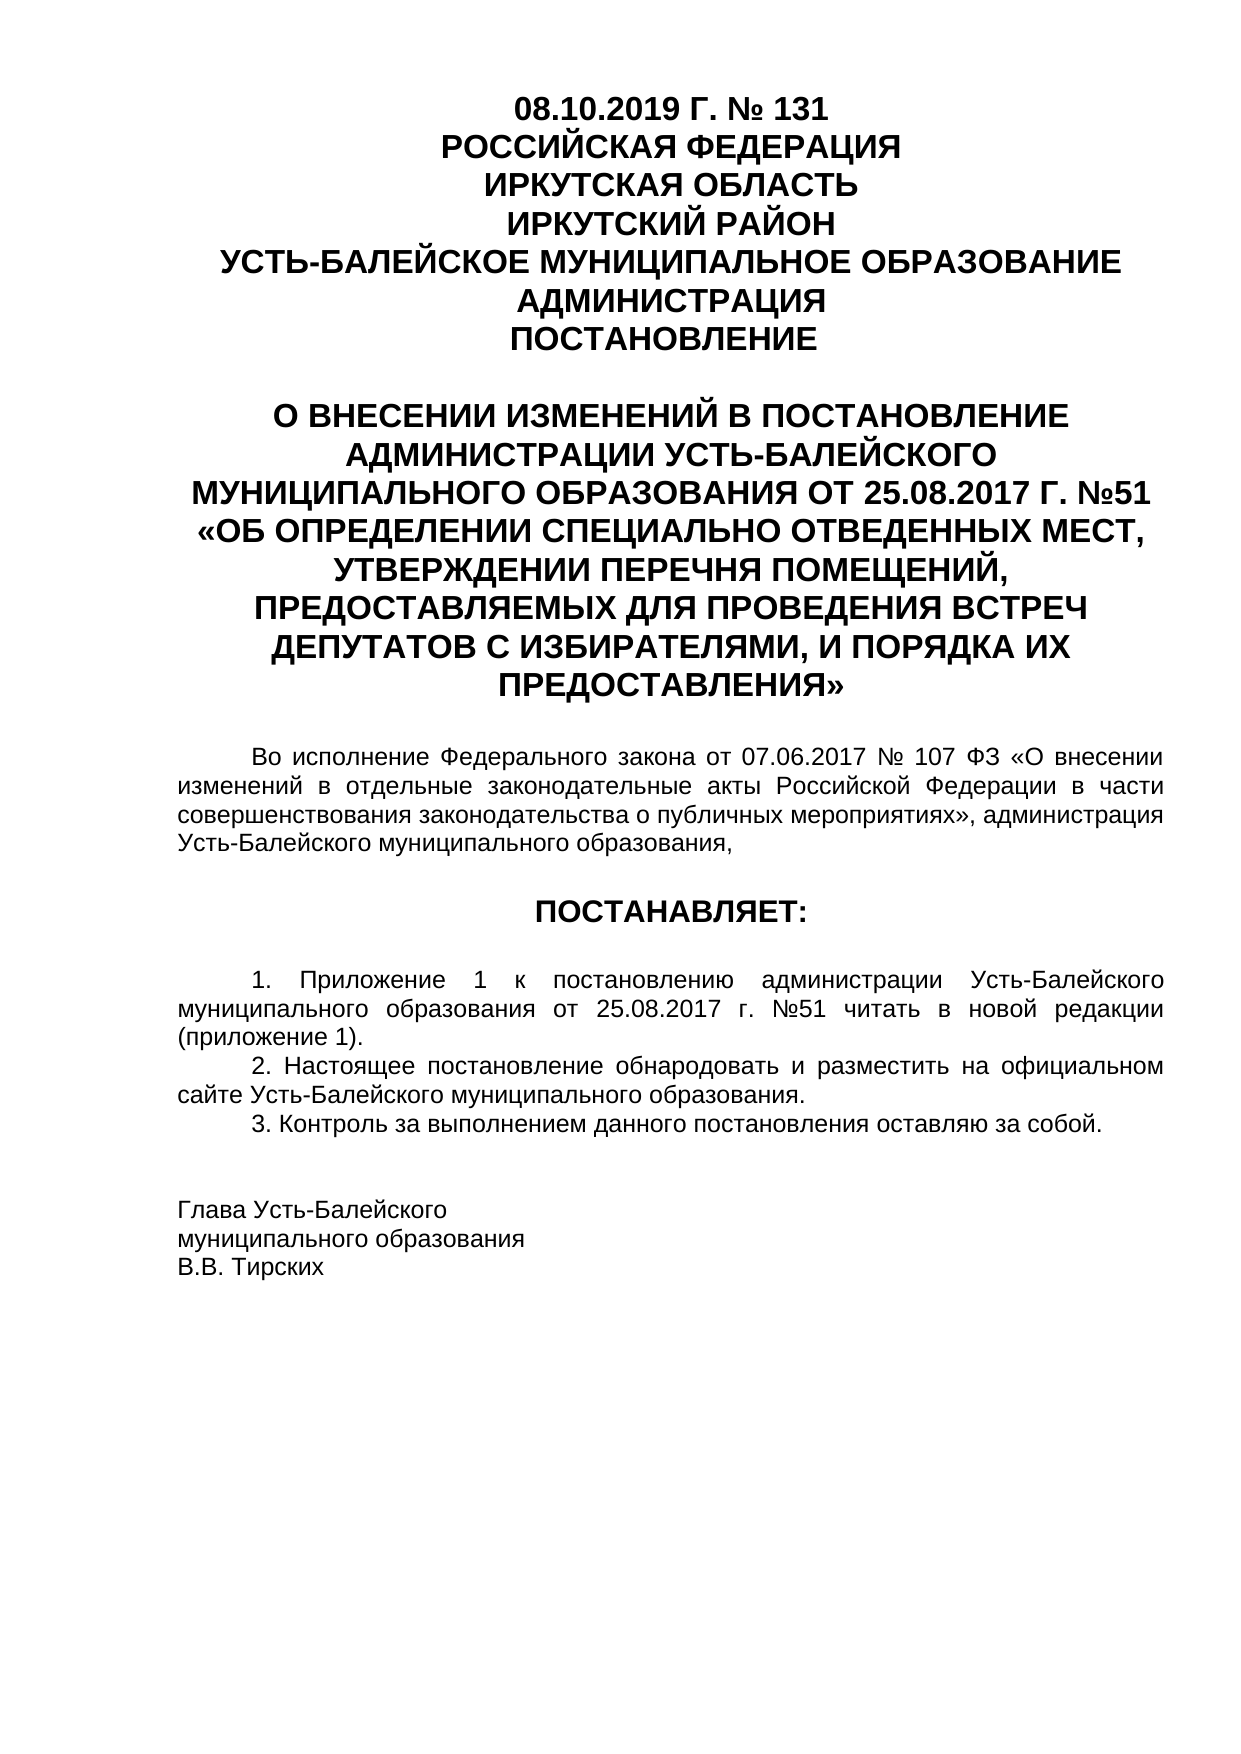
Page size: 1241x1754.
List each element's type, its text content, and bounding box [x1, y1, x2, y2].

text АДМИНИСТРАЦИЯ [177, 281, 1165, 319]
text Глава Усть-Балейского [177, 1195, 1165, 1224]
text Во исполнение Федерального закона от 07.06.2017 № 107 ФЗ «О внесении изменений в отдельные законодательные акты Российской Федерации в части совершенствования законодательства о публичных мероприятиях», администрация Усть-Балейского муниципального образования, [177, 742, 1165, 857]
text О ВНЕСЕНИИ ИЗМЕНЕНИЙ В ПОСТАНОВЛЕНИЕ АДМИНИСТРАЦИИ УСТЬ-БАЛЕЙСКОГО МУНИЦИПАЛЬНОГО ОБРАЗОВАНИЯ ОТ 25.08.2017 Г. №51 «ОБ ОПРЕДЕЛЕНИИ СПЕЦИАЛЬНО ОТВЕДЕННЫХ МЕСТ, УТВЕРЖДЕНИИ ПЕРЕЧНЯ ПОМЕЩЕНИЙ, ПРЕДОСТАВЛЯЕМЫХ ДЛЯ ПРОВЕДЕНИЯ ВСТРЕЧ ДЕПУТАТОВ С ИЗБИРАТЕЛЯМИ, И ПОРЯДКА ИХ ПРЕДОСТАВЛЕНИЯ» [177, 396, 1165, 704]
text ПОСТАНОВЛЕНИЕ [162, 319, 1165, 358]
text 1. Приложение 1 к постановлению администрации Усть-Балейского муниципального образования от 25.08.2017 г. №51 читать в новой редакции (приложение 1). [177, 965, 1165, 1051]
text ИРКУТСКИЙ РАЙОН [177, 204, 1165, 242]
text РОССИЙСКАЯ ФЕДЕРАЦИЯ [177, 127, 1165, 166]
text 08.10.2019 Г. № 131 [177, 89, 1165, 127]
text 3. Контроль за выполнением данного постановления оставляю за собой. [177, 1109, 1165, 1137]
text УСТЬ-БАЛЕЙСКОЕ МУНИЦИПАЛЬНОЕ ОБРАЗОВАНИЕ [177, 242, 1165, 281]
text В.В. Тирских [177, 1252, 1165, 1281]
text 2. Настоящее постановление обнародовать и разместить на официальном сайте Усть-Балейского муниципального образования. [177, 1051, 1165, 1109]
text ИРКУТСКАЯ ОБЛАСТЬ [177, 166, 1165, 204]
text муниципального образования [177, 1224, 1165, 1252]
text ПОСТАНАВЛЯЕТ: [177, 893, 1165, 929]
